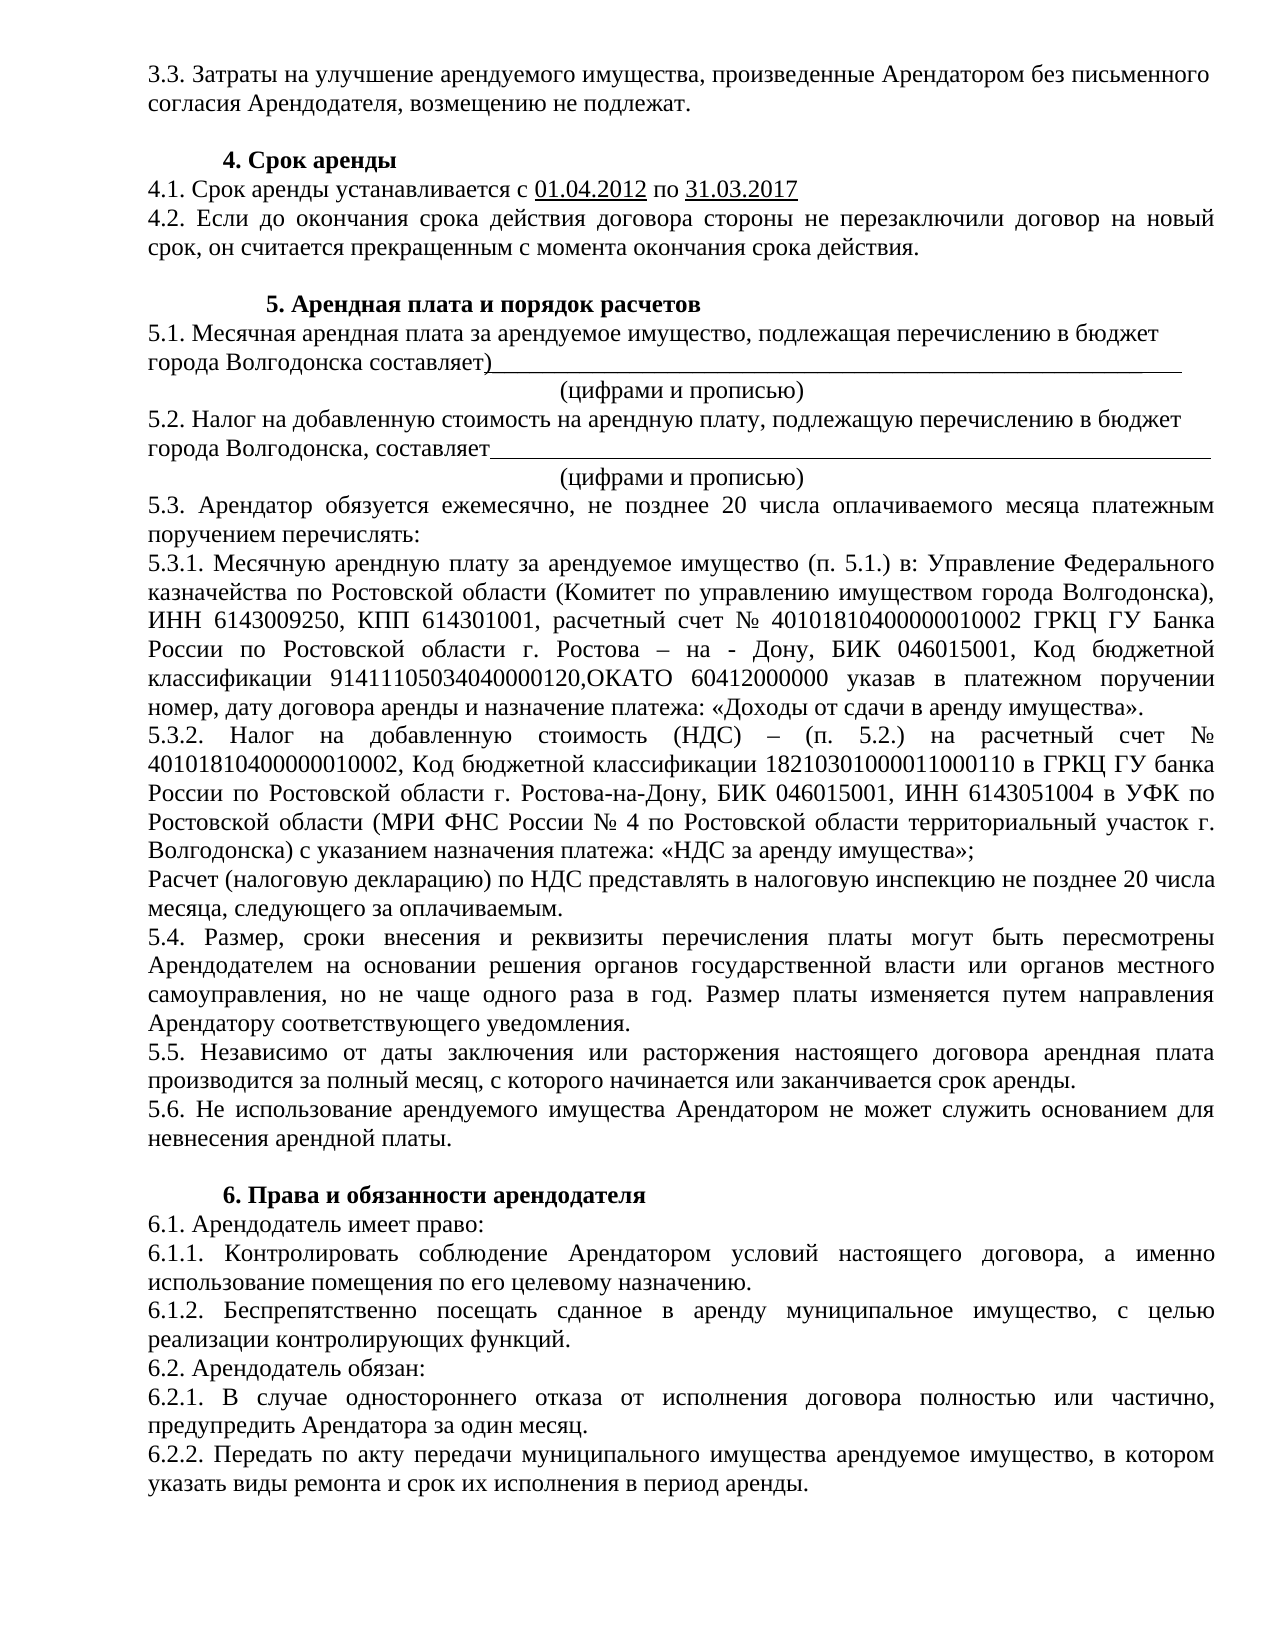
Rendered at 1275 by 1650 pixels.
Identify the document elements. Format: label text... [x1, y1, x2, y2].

text 6.1.2. Беспрепятственно посещать сданное в аренду муниципальное имущество, с целью реализации контролирующих функций. [148, 1295, 1216, 1353]
text 5.3.1. Месячную арендную плату за арендуемое имущество (п. 5.1.) в: Управление Федерального казначейства по Ростовской области (Комитет по управлению имуществом города Волгодонска), ИНН 6143009250, КПП 614301001, расчетный счет № 40101810400000010002 ГРКЦ ГУ Банка России по Ростовской области г. Ростова – на - Дону, БИК 046015001, Код бюджетной классификации 91411105034040000120,ОКАТО 60412000000 указав в платежном поручении номер, дату договора аренды и назначение платежа: «Доходы от сдачи в аренду имущества». [148, 548, 1216, 720]
text 5.3.2. Налог на добавленную стоимость (НДС) – (п. 5.2.) на расчетный счет № 40101810400000010002, Код бюджетной классификации 18210301000011000110 в ГРКЦ ГУ банка России по Ростовской области г. Ростова-на-Дону, БИК 046015001, ИНН 6143051004 в УФК по Ростовской области (МРИ ФНС России № 4 по Ростовской области территориальный участок г. Волгодонска) с указанием назначения платежа: «НДС за аренду имущества»; [148, 720, 1216, 864]
text 5.3. Арендатор обязуется ежемесячно, не позднее 20 числа оплачиваемого месяца платежным поручением перечислять: [148, 490, 1216, 548]
text 6.2.2. Передать по акту передачи муниципального имущества арендуемое имущество, в котором указать виды ремонта и срок их исполнения в период аренды. [148, 1439, 1216, 1497]
text 6.2.1. В случае одностороннего отказа от исполнения договора полностью или частично, предупредить Арендатора за один месяц. [148, 1382, 1216, 1439]
text 5.6. Не использование арендуемого имущества Арендатором не может служить основанием для невнесения арендной платы. [148, 1094, 1216, 1152]
text 5. Арендная плата и порядок расчетов [148, 289, 1216, 318]
text 5.2. Налог на добавленную стоимость на арендную плату, подлежащую перечислению в бюджет города Волгодонска, составляет [148, 404, 1216, 462]
text 4.1. Срок аренды устанавливается с 01.04.2012 по 31.03.2017 [148, 174, 1216, 203]
text 6.1. Арендодатель имеет право: [148, 1209, 1216, 1238]
text (цифрами и прописью) [148, 375, 1216, 404]
text 6. Права и обязанности арендодателя [148, 1180, 1216, 1209]
text 6.1.1. Контролировать соблюдение Арендатором условий настоящего договора, а именно использование помещения по его целевому назначению. [148, 1238, 1216, 1295]
text 6.2. Арендодатель обязан: [148, 1353, 1216, 1382]
text 5.4. Размер, сроки внесения и реквизиты перечисления платы могут быть пересмотрены Арендодателем на основании решения органов государственной власти или органов местного самоуправления, но не чаще одного раза в год. Размер платы изменяется путем направления Арендатору соответствующего уведомления. [148, 922, 1216, 1037]
text 3.3. Затраты на улучшение арендуемого имущества, произведенные Арендатором без письменного согласия Арендодателя, возмещению не подлежат. [148, 59, 1211, 117]
text (цифрами и прописью) [148, 462, 1216, 490]
text Расчет (налоговую декларацию) по НДС представлять в налоговую инспекцию не позднее 20 числа месяца, следующего за оплачиваемым. [148, 864, 1216, 922]
text 5.5. Независимо от даты заключения или расторжения настоящего договора арендная плата производится за полный месяц, с которого начинается или заканчивается срок аренды. [148, 1037, 1216, 1094]
text 5.1. Месячная арендная плата за арендуемое имущество, подлежащая перечислению в бюджет города Волгодонска составляет)____________________________________________________ [148, 318, 1216, 375]
text 4. Срок аренды [148, 145, 1211, 174]
text 4.2. Если до окончания срока действия договора стороны не перезаключили договор на новый срок, он считается прекращенным с момента окончания срока действия. [148, 203, 1216, 260]
